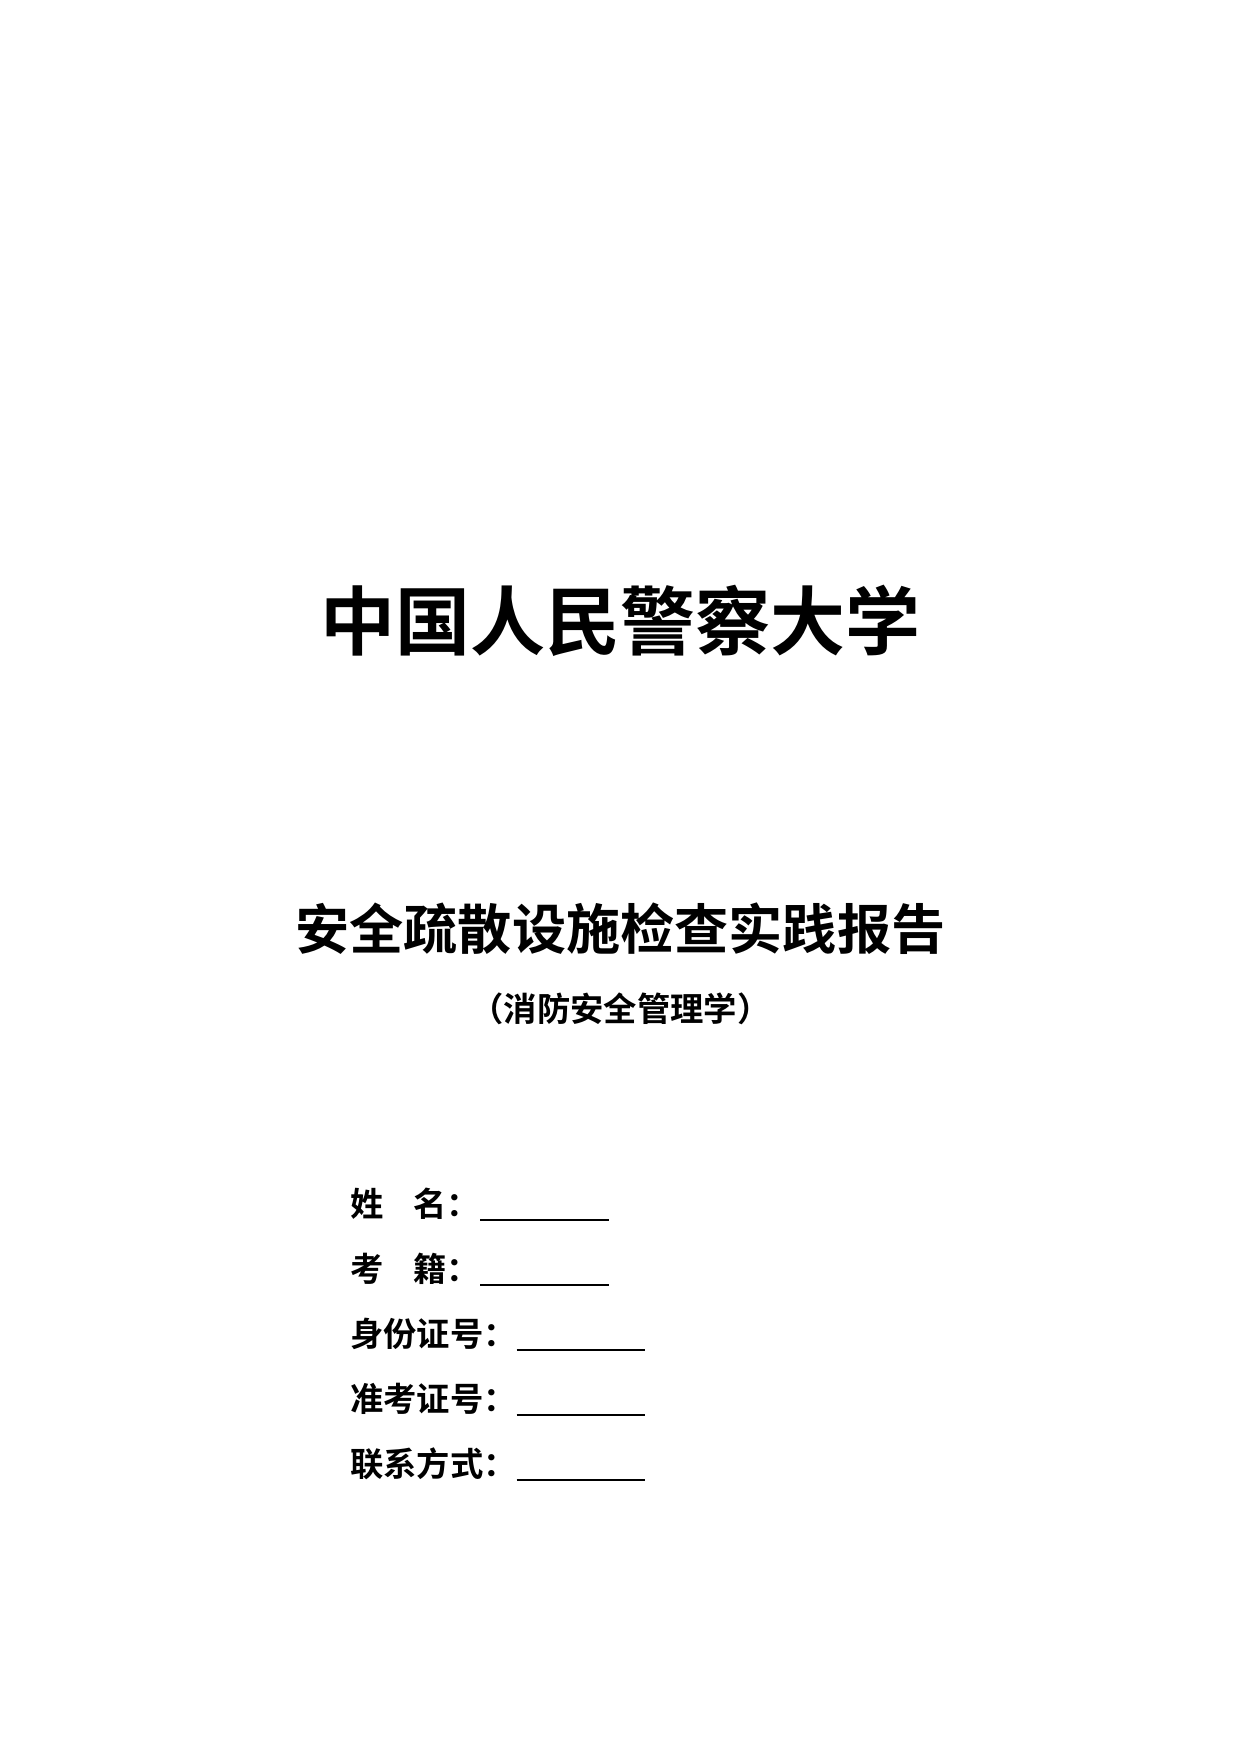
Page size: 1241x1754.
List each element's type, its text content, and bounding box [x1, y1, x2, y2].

text 安全疏散设施检查实践报告 [187, 877, 1053, 974]
text 联系方式： [187, 1429, 1053, 1494]
text 准考证号： [187, 1364, 1053, 1429]
text 身份证号： [187, 1299, 1053, 1364]
text （消防安全管理学） [187, 974, 1053, 1039]
text 考 籍： [187, 1234, 1053, 1299]
text 姓 名： [187, 1169, 1053, 1234]
text 中国人民警察大学 [187, 552, 1053, 682]
